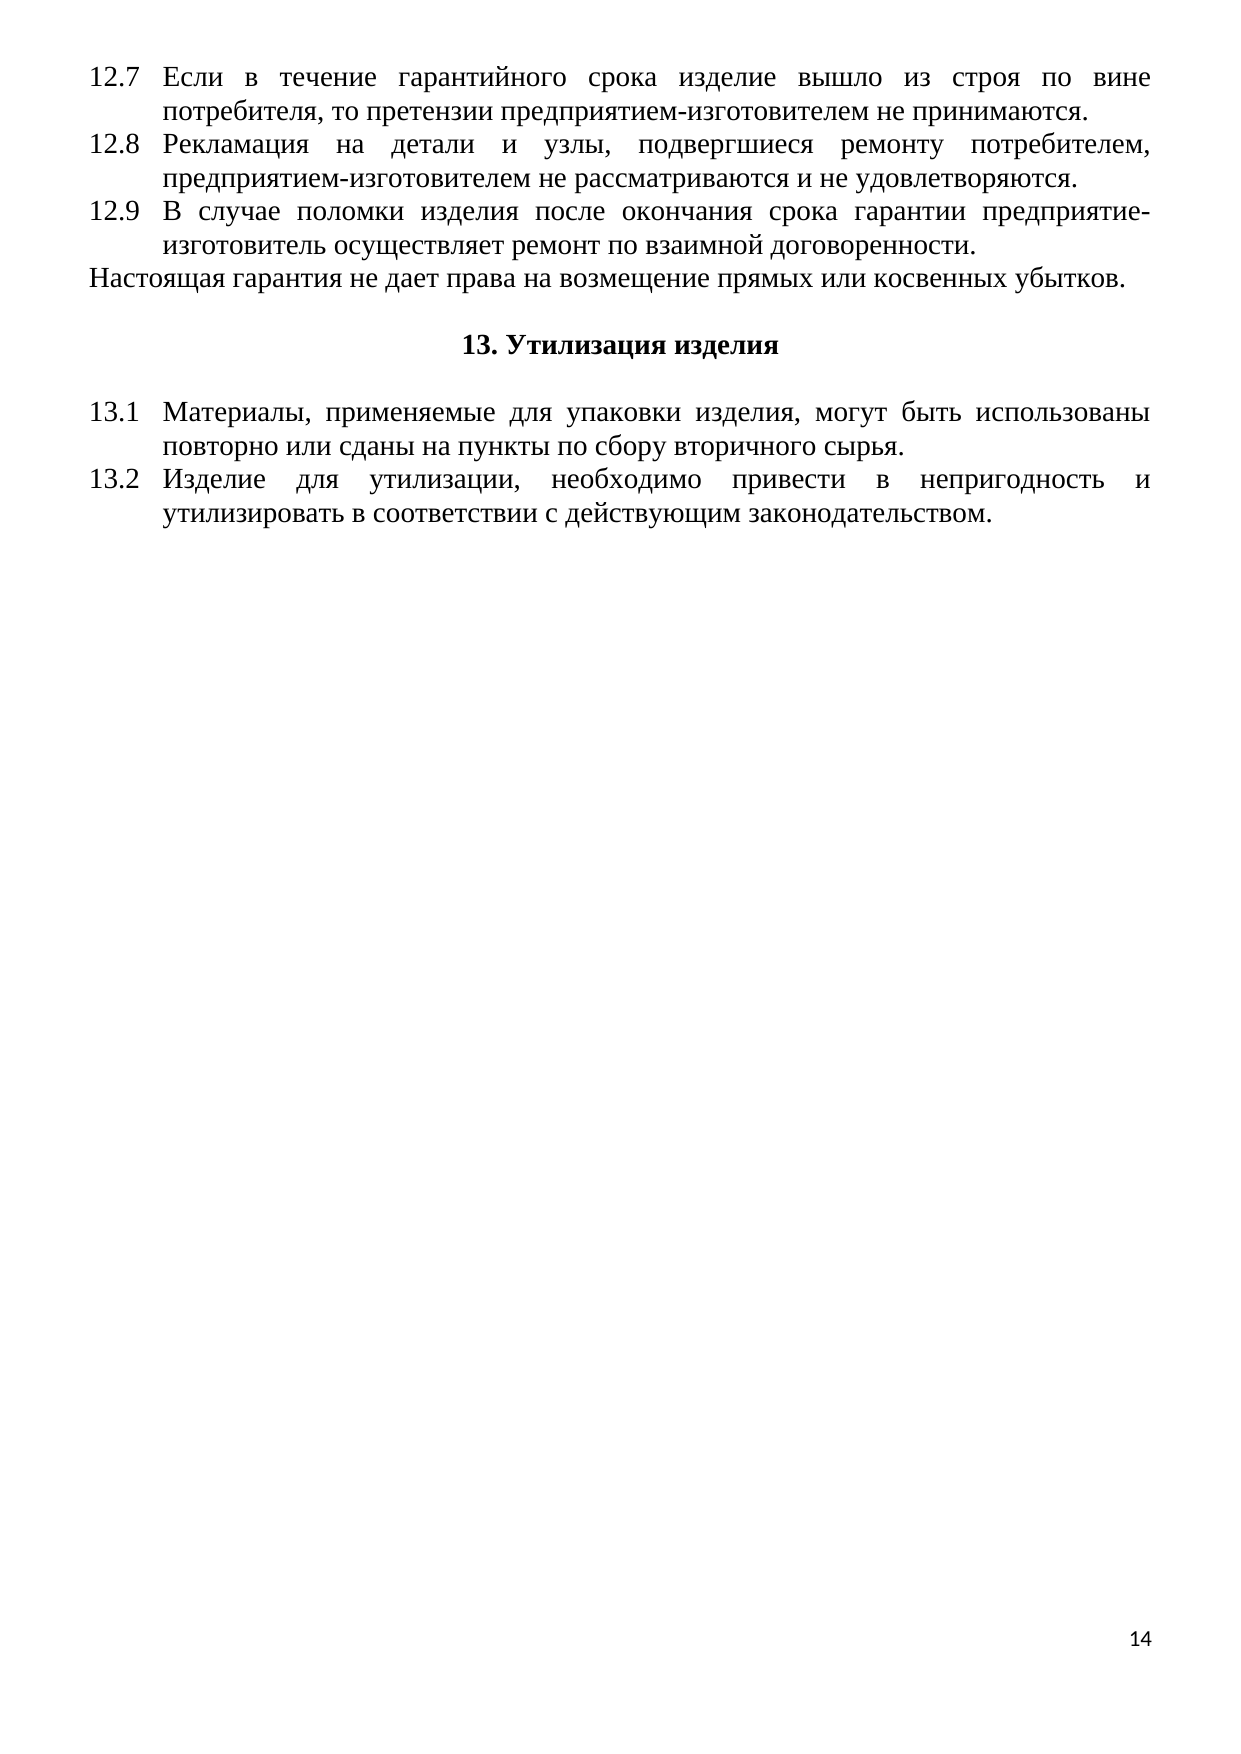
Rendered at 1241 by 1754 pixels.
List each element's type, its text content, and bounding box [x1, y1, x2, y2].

text 12.7 Если в течение гарантийного срока изделие вышло из строя по вине потребителя, то претензии предприятием-изготовителем не принимаются. [89, 59, 1152, 126]
text 12.9 В случае поломки изделия после окончания срока гарантии предприятие-изготовитель осуществляет ремонт по взаимной договоренности. [89, 193, 1152, 260]
text 13. Утилизация изделия [89, 327, 1152, 361]
text 13.2 Изделие для утилизации, необходимо привести в непригодность и утилизировать в соответствии с действующим законодательством. [89, 462, 1152, 529]
text 12.8 Рекламация на детали и узлы, подвергшиеся ремонту потребителем, предприятием-изготовителем не рассматриваются и не удовлетворяются. [89, 126, 1152, 193]
text Настоящая гарантия не дает права на возмещение прямых или косвенных убытков. [89, 260, 1152, 294]
text 13.1 Материалы, применяемые для упаковки изделия, могут быть использованы повторно или сданы на пункты по сбору вторичного сырья. [89, 394, 1152, 462]
